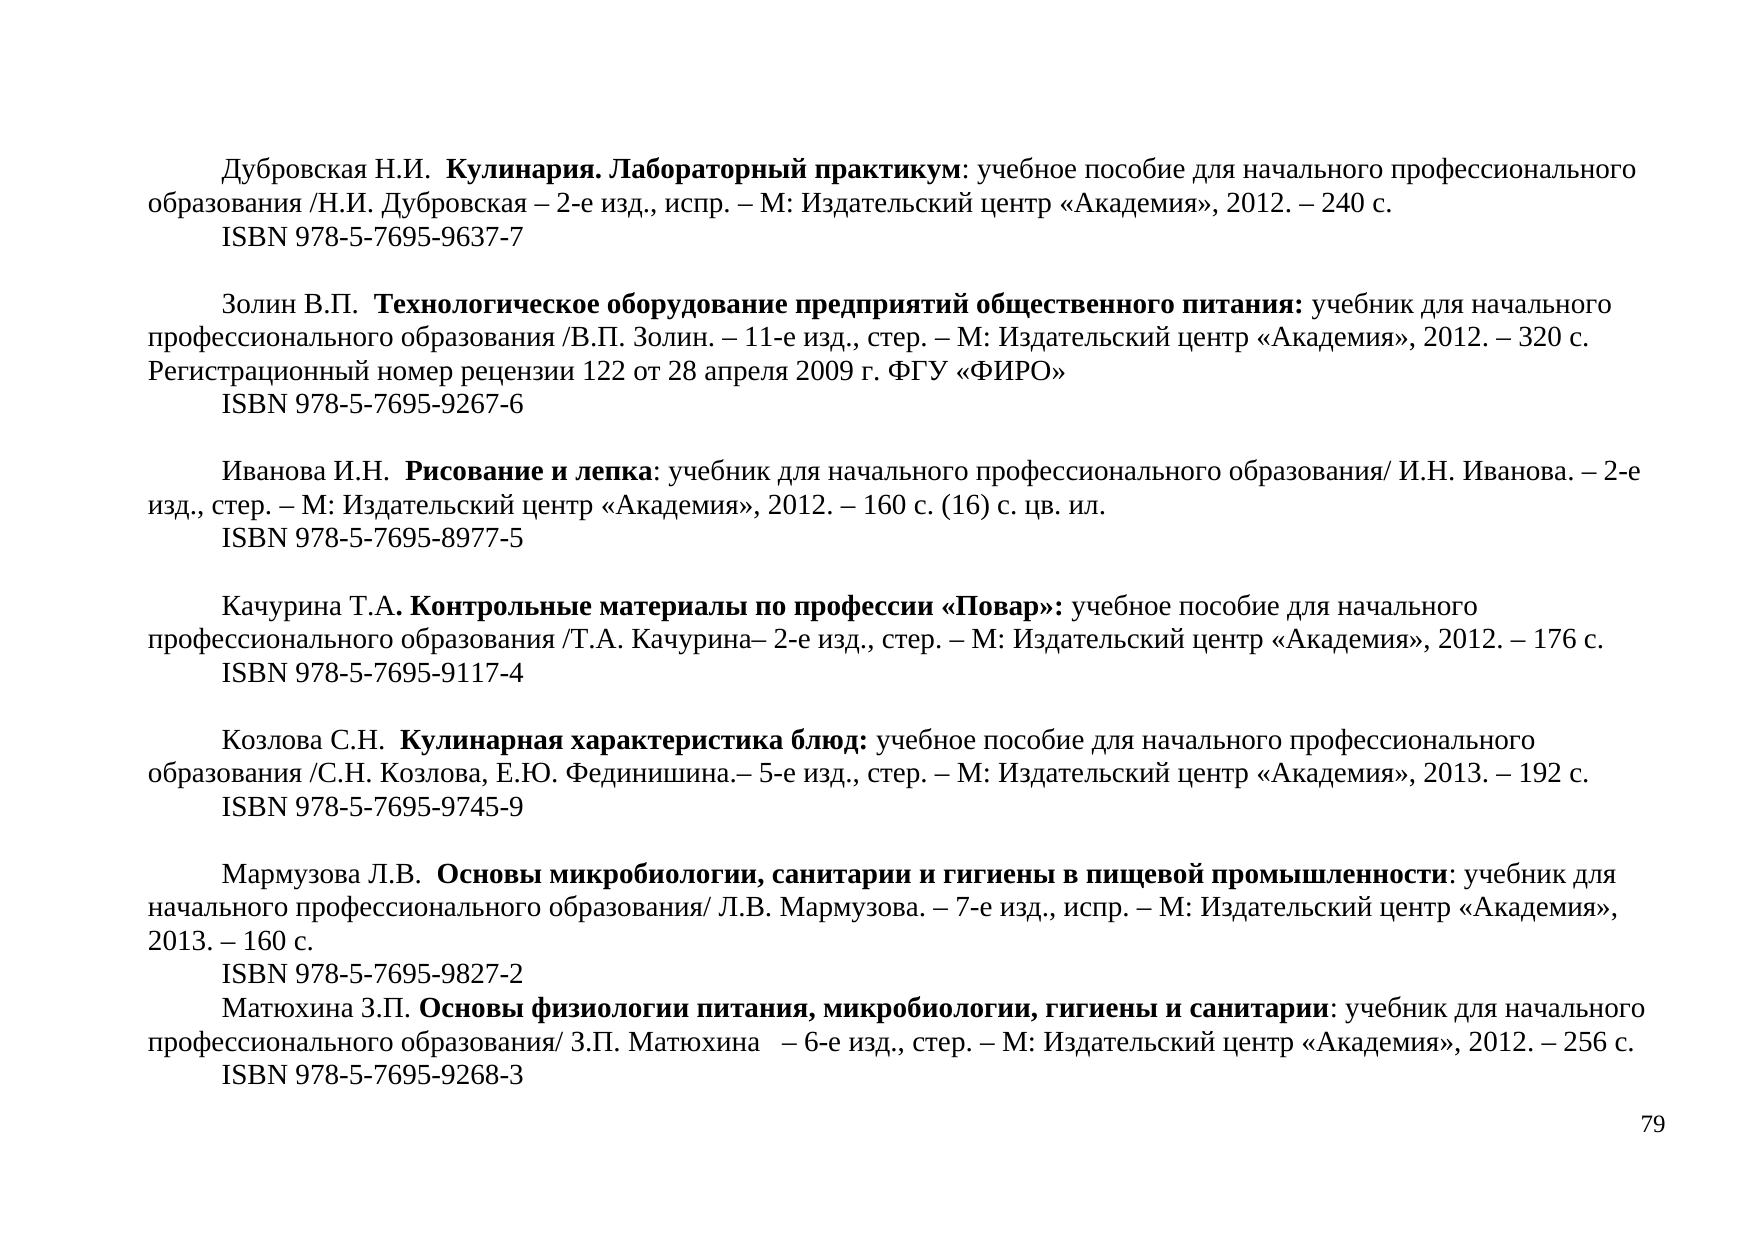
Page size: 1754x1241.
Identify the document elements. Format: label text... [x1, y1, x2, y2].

text ISBN 978-5-7695-9268-3 [148, 1057, 1665, 1091]
text ISBN 978-5-7695-9267-6 [148, 386, 1665, 420]
text Иванова И.Н. Рисование и лепка: учебник для начального профессионального образования/ И.Н. Иванова. – 2-е изд., стер. – М: Издательский центр «Академия», 2012. – 160 с. (16) с. цв. ил. [148, 453, 1665, 521]
text Дубровская Н.И. Кулинария. Лабораторный практикум: учебное пособие для начального профессионального образования /Н.И. Дубровская – 2-е изд., испр. – М: Издательский центр «Академия», 2012. – 240 с. [148, 152, 1665, 219]
text ISBN 978-5-7695-9745-9 [148, 789, 1665, 822]
text ISBN 978-5-7695-8977-5 [148, 521, 1665, 554]
text Качурина Т.А. Контрольные материалы по профессии «Повар»: учебное пособие для начального профессионального образования /Т.А. Качурина– 2-е изд., стер. – М: Издательский центр «Академия», 2012. – 176 с. [148, 588, 1665, 655]
text ISBN 978-5-7695-9827-2 [148, 957, 1665, 990]
text Золин В.П. Технологическое оборудование предприятий общественного питания: учебник для начального профессионального образования /В.П. Золин. – 11-е изд., стер. – М: Издательский центр «Академия», 2012. – 320 с. [148, 286, 1665, 353]
text ISBN 978-5-7695-9637-7 [148, 219, 1665, 252]
text Матюхина З.П. Основы физиологии питания, микробиологии, гигиены и санитарии: учебник для начального профессионального образования/ З.П. Матюхина – 6-е изд., стер. – М: Издательский центр «Академия», 2012. – 256 с. [148, 990, 1665, 1057]
text Козлова С.Н. Кулинарная характеристика блюд: учебное пособие для начального профессионального образования /С.Н. Козлова, Е.Ю. Фединишина.– 5-е изд., стер. – М: Издательский центр «Академия», 2013. – 192 с. [148, 722, 1665, 789]
text Мармузова Л.В. Основы микробиологии, санитарии и гигиены в пищевой промышленности: учебник для начального профессионального образования/ Л.В. Мармузова. – 7-е изд., испр. – М: Издательский центр «Академия», 2013. – 160 с. [148, 856, 1665, 957]
text ISBN 978-5-7695-9117-4 [148, 655, 1665, 688]
text Регистрационный номер рецензии 122 от 28 апреля . ФГУ «ФИРО» [148, 353, 1665, 386]
